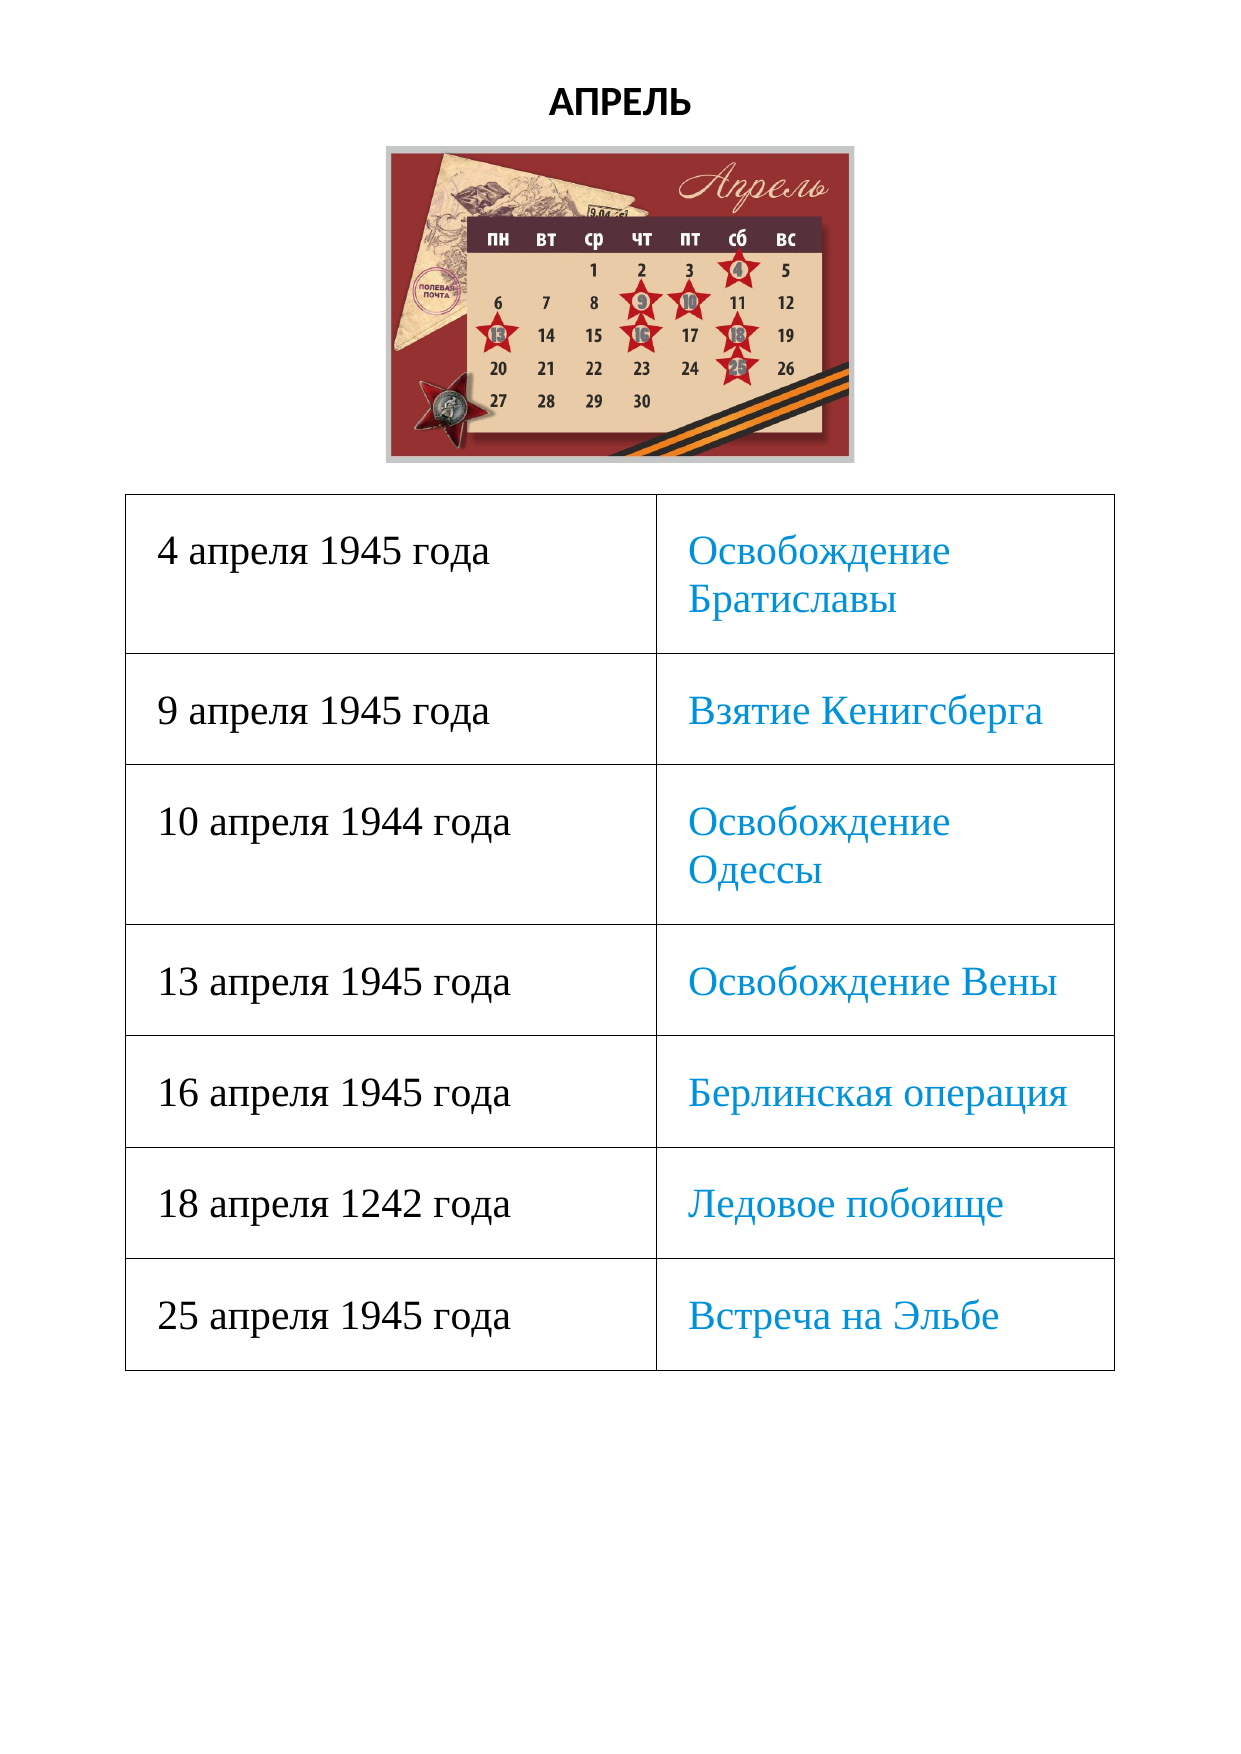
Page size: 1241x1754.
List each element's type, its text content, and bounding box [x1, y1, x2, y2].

picture [385, 146, 855, 463]
table_cell 16 апреля 1945 года [126, 1036, 656, 1147]
table_cell Освобождение Одессы [657, 765, 1114, 924]
table_cell 9 апреля 1945 года [126, 654, 656, 764]
table_cell Ледовое побоище [657, 1148, 1114, 1258]
table_cell Освобождение Вены [657, 925, 1114, 1035]
table_header 4 апреля 1945 года [126, 495, 656, 653]
table_cell Встреча на Эльбе [657, 1259, 1114, 1369]
table_cell 10 апреля 1944 года [126, 765, 656, 924]
table_cell 25 апреля 1945 года [126, 1259, 656, 1369]
table_cell Берлинская операция [657, 1036, 1114, 1147]
table_header Освобождение Братиславы [657, 495, 1114, 653]
table_cell Взятие Кенигсберга [657, 654, 1114, 764]
table_cell 18 апреля 1242 года [126, 1148, 656, 1258]
text АПРЕЛЬ [75, 75, 1165, 126]
table_cell 13 апреля 1945 года [126, 925, 656, 1035]
